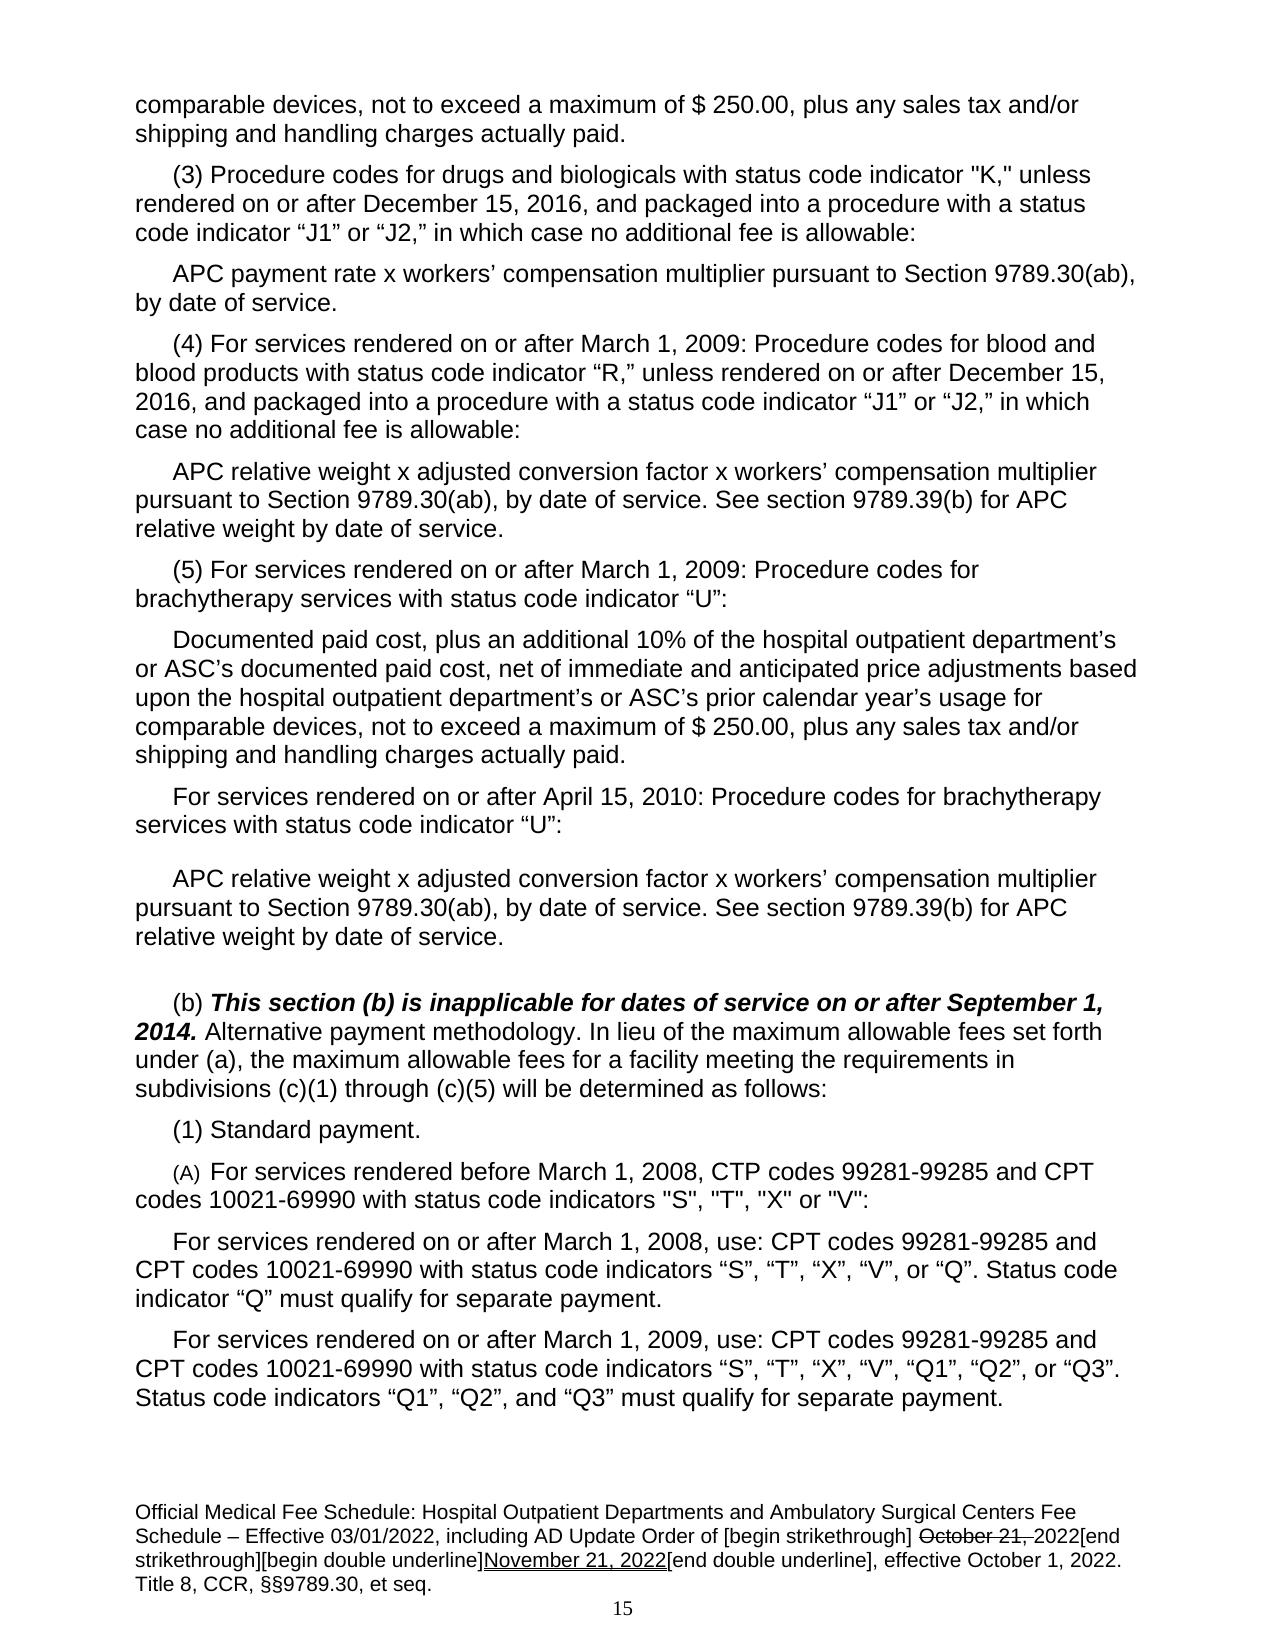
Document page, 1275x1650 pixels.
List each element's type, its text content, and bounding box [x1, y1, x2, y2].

text APC relative weight x adjusted conversion factor x workers’ compensation multiplier pursuant to Section 9789.30(ab), by date of service. See section 9789.39(b) for APC relative weight by date of service. [135, 864, 1140, 951]
list For services rendered on or after March 1, 2009: Procedure codes for brachytherapy services with status code indicator “U”: [135, 556, 1140, 613]
text For services rendered on or after March 1, 2009, use: CPT codes 99281-99285 and CPT codes 10021-69990 with status code indicators “S”, “T”, “X”, “V”, “Q1”, “Q2”, or “Q3”. Status code indicators “Q1”, “Q2”, and “Q3” must qualify for separate payment. [135, 1326, 1140, 1412]
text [135, 91, 1140, 148]
list For services rendered before March 1, 2008, CTP codes 99281-99285 and CPT codes 10021-69990 with status code indicators "S", "T", "X" or "V": [135, 1157, 1140, 1214]
list Procedure codes for drugs and biologicals with status code indicator "K," unless rendered on or after December 15, 2016, and packaged into a procedure with a status code indicator “J1” or “J2,” in which case no additional fee is allowable: [135, 161, 1140, 247]
list Standard payment. [135, 1116, 1140, 1144]
text For services rendered on or after April 15, 2010: Procedure codes for brachytherapy services with status code indicator “U”: [135, 782, 1140, 839]
text APC relative weight x adjusted conversion factor x workers’ compensation multiplier pursuant to Section 9789.30(ab), by date of service. See section 9789.39(b) for APC relative weight by date of service. [135, 457, 1140, 543]
text APC payment rate x workers’ compensation multiplier pursuant to Section 9789.30(ab), by date of service. [135, 259, 1140, 317]
text For services rendered on or after March 1, 2008, use: CPT codes 99281-99285 and CPT codes 10021-69990 with status code indicators “S”, “T”, “X”, “V”, or “Q”. Status code indicator “Q” must qualify for separate payment. [135, 1227, 1140, 1313]
list For services rendered on or after March 1, 2009: Procedure codes for blood and blood products with status code indicator “R,” unless rendered on or after December 15, 2016, and packaged into a procedure with a status code indicator “J1” or “J2,” in which case no additional fee is allowable: [135, 329, 1140, 444]
list This section (b) is inapplicable for dates of service on or after September 1, 2014. Alternative payment methodology. In lieu of the maximum allowable fees set forth under (a), the maximum allowable fees for a facility meeting the requirements in subdivisions (c)(1) through (c)(5) will be determined as follows: [135, 988, 1140, 1103]
